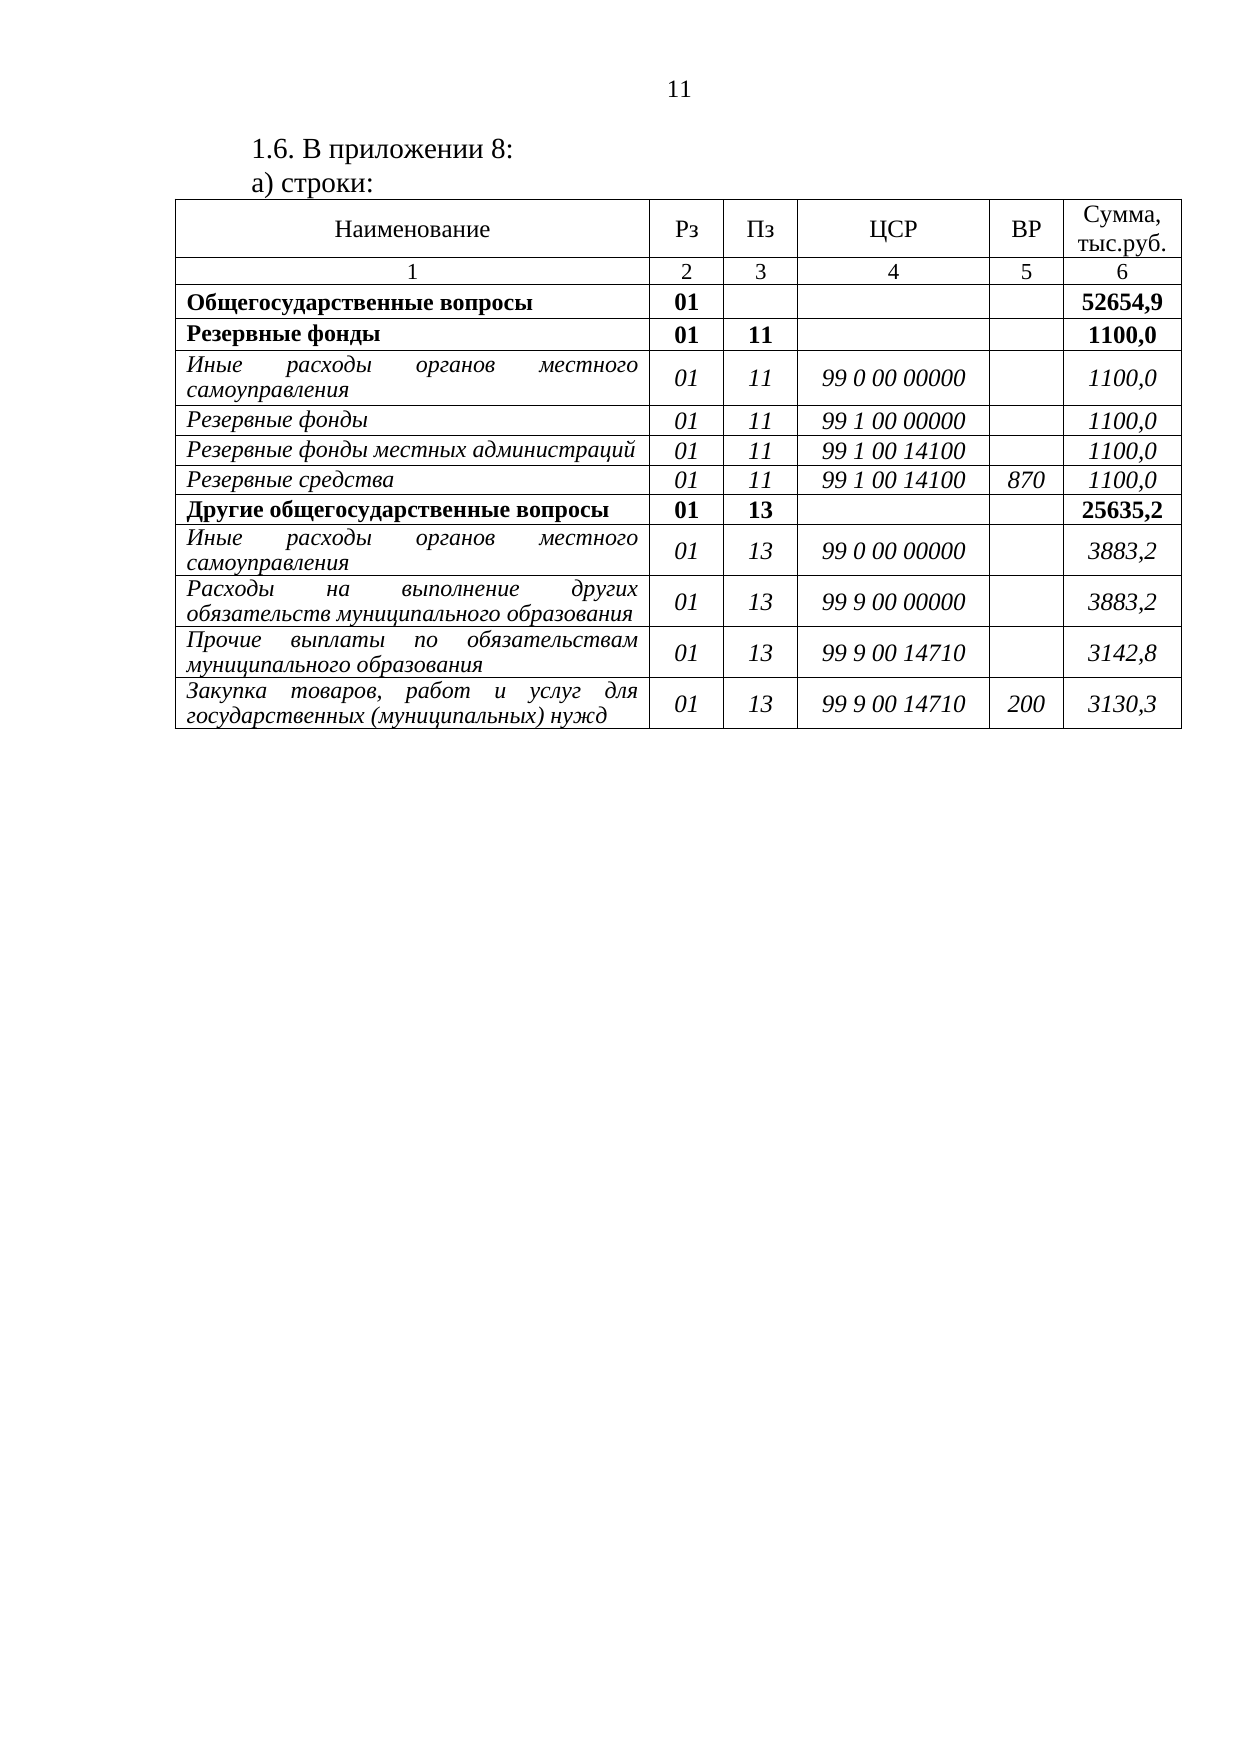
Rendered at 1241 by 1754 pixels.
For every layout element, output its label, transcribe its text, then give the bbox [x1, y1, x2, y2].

table_cell 99 0 00 00000 [798, 525, 989, 575]
table_cell 99 1 00 00000 [798, 406, 989, 435]
table_cell 3883,2 [1064, 525, 1181, 575]
table_cell Прочие выплаты по обязательствам муниципального образования [176, 627, 649, 677]
table_cell Резервные фонды местных администраций [176, 436, 649, 464]
table_cell 13 [724, 627, 797, 677]
table_header Наименование [176, 200, 649, 257]
table_cell 01 [650, 525, 723, 575]
table_cell Другие общегосударственные вопросы [176, 495, 649, 524]
table_cell 52654,9 [1064, 285, 1181, 318]
table_cell 99 9 00 00000 [798, 576, 989, 626]
table_cell Резервные фонды [176, 406, 649, 435]
table_header Сумма, тыс.руб. [1064, 200, 1181, 257]
table_cell Резервные средства [176, 466, 649, 494]
table_cell 01 [650, 678, 723, 728]
table_cell 01 [650, 466, 723, 494]
table_cell [798, 495, 989, 524]
table_cell [990, 525, 1063, 575]
table_cell 1100,0 [1064, 319, 1181, 349]
table_header Пз [724, 200, 797, 257]
table_cell 1100,0 [1064, 466, 1181, 494]
table_cell 3 [724, 258, 797, 284]
table_cell Расходы на выполнение других обязательств муниципального образования [176, 576, 649, 626]
table_cell Закупка товаров, работ и услуг для государственных (муниципальных) нужд [176, 678, 649, 728]
table_cell 1100,0 [1064, 406, 1181, 435]
table_cell 01 [650, 495, 723, 524]
table_cell [990, 351, 1063, 405]
table_cell [990, 319, 1063, 349]
table_cell [990, 627, 1063, 677]
table_cell 1 [176, 258, 649, 284]
table_cell 11 [724, 466, 797, 494]
table_cell [798, 285, 989, 318]
table_cell 11 [724, 319, 797, 349]
table_cell 5 [990, 258, 1063, 284]
table_cell 25635,2 [1064, 495, 1181, 524]
table_cell 11 [724, 406, 797, 435]
table_cell 01 [650, 319, 723, 349]
table_cell 13 [724, 525, 797, 575]
table_cell 01 [650, 285, 723, 318]
table_cell [990, 576, 1063, 626]
table_cell 01 [650, 351, 723, 405]
table_cell [990, 495, 1063, 524]
text 1.6. В приложении 8: [177, 131, 1181, 165]
table_cell 6 [1064, 258, 1181, 284]
table_cell 1100,0 [1064, 351, 1181, 405]
table_cell 99 1 00 14100 [798, 436, 989, 464]
table_cell 200 [990, 678, 1063, 728]
table_cell 11 [724, 351, 797, 405]
table_header ЦСР [798, 200, 989, 257]
table_cell 11 [724, 436, 797, 464]
table_cell 01 [650, 406, 723, 435]
table_cell 01 [650, 436, 723, 464]
table_cell 99 0 00 00000 [798, 351, 989, 405]
table_cell [990, 436, 1063, 464]
table_header Рз [650, 200, 723, 257]
table_cell 3142,8 [1064, 627, 1181, 677]
table_cell 99 9 00 14710 [798, 627, 989, 677]
table_cell 13 [724, 495, 797, 524]
text а) строки: [177, 165, 1181, 198]
table_cell 99 9 00 14710 [798, 678, 989, 728]
table_cell 13 [724, 576, 797, 626]
table_cell 870 [990, 466, 1063, 494]
table_cell Резервные фонды [176, 319, 649, 349]
table_cell 4 [798, 258, 989, 284]
table_cell 01 [650, 576, 723, 626]
table_cell Общегосударственные вопросы [176, 285, 649, 318]
table_cell Иные расходы органов местного самоуправления [176, 351, 649, 405]
table_cell 99 1 00 14100 [798, 466, 989, 494]
table_cell 13 [724, 678, 797, 728]
table_header ВР [990, 200, 1063, 257]
table_cell [990, 285, 1063, 318]
table_cell Иные расходы органов местного самоуправления [176, 525, 649, 575]
table_cell 2 [650, 258, 723, 284]
table_cell 01 [650, 627, 723, 677]
table_cell 3883,2 [1064, 576, 1181, 626]
table_cell [990, 406, 1063, 435]
table_cell [724, 285, 797, 318]
table_cell [798, 319, 989, 349]
table_cell 1100,0 [1064, 436, 1181, 464]
table_cell 3130,3 [1064, 678, 1181, 728]
